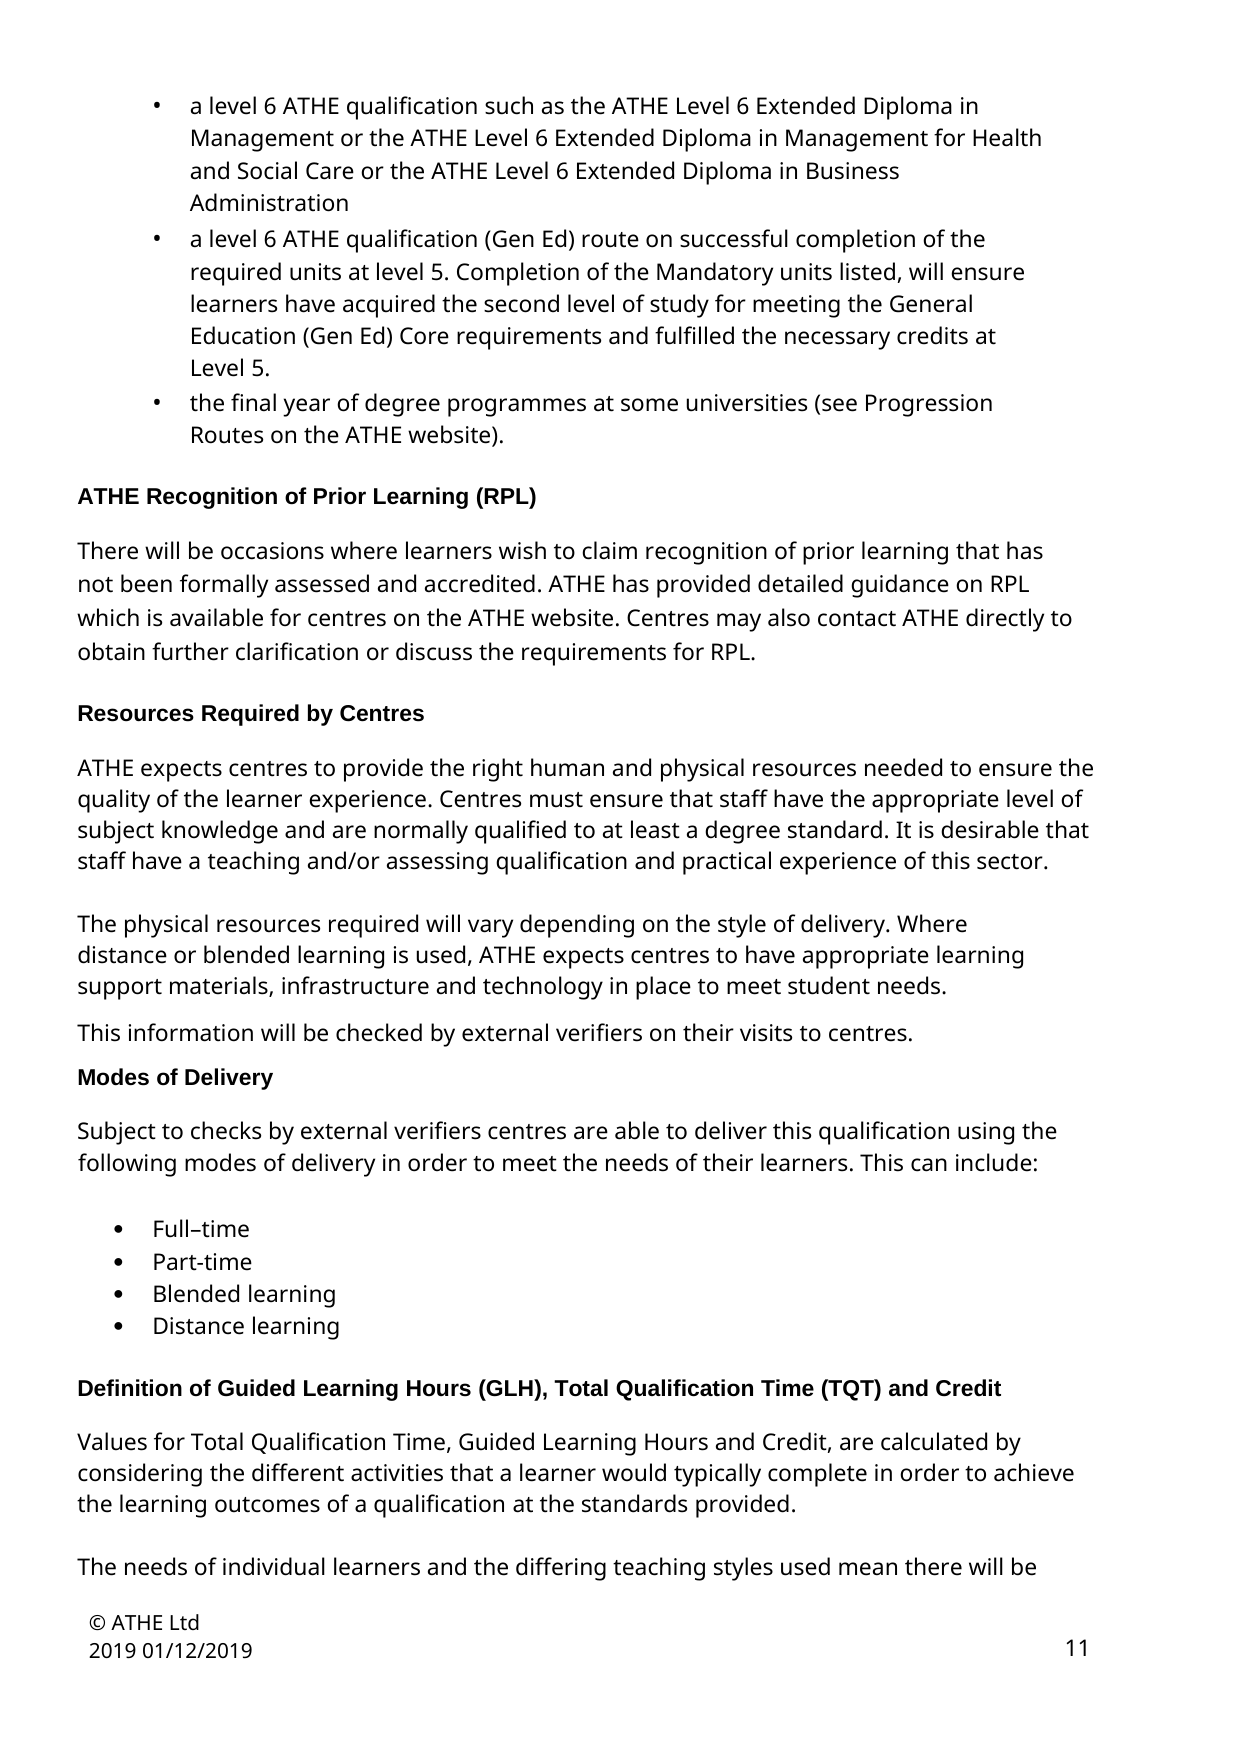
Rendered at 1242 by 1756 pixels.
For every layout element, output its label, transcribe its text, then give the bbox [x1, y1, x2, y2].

text ATHE expects centres to provide the right human and physical resources needed to ensure the quality of the learner experience. Centres must ensure that staff have the appropriate level of subject knowledge and are normally qualified to at least a degree standard. It is desirable that staff have a teaching and/or assessing qualification and practical experience of this sector. [77, 751, 1099, 876]
list the final year of degree programmes at some universities (see Progression Routes on the ATHE website). [152, 384, 1060, 450]
text There will be occasions where learners wish to claim recognition of prior learning that has not been formally assessed and accredited. ATHE has provided detailed guidance on RPL which is available for centres on the ATHE website. Centres may also contact ATHE directly to obtain further clarification or discuss the requirements for RPL. [77, 534, 1084, 667]
text Values for Total Qualification Time, Guided Learning Hours and Credit, are calculated by considering the different activities that a learner would typically complete in order to achieve the learning outcomes of a qualification at the standards provided. [77, 1426, 1101, 1519]
subtitle Definition of Guided Learning Hours (GLH), Total Qualification Time (TQT) and Credit [77, 1374, 1242, 1401]
list a level 6 ATHE qualification such as the ATHE Level 6 Extended Diploma in Management or the ATHE Level 6 Extended Diploma in Management for Health and Social Care or the ATHE Level 6 Extended Diploma in Business Administration [152, 87, 1046, 218]
text Subject to checks by external verifiers centres are able to deliver this qualification using the following modes of delivery in order to meet the needs of their learners. This can include: [77, 1115, 1098, 1178]
subtitle Resources Required by Centres [77, 700, 1242, 727]
list Blended learning [114, 1278, 1242, 1309]
text The physical resources required will vary depending on the style of delivery. Where distance or blended learning is used, ATHE expects centres to have appropriate learning support materials, infrastructure and technology in place to meet student needs. [77, 908, 1048, 1001]
subtitle ATHE Recognition of Prior Learning (RPL) [77, 483, 1242, 509]
list Distance learning [114, 1310, 1242, 1341]
list Full–time [114, 1213, 1242, 1245]
list a level 6 ATHE qualification (Gen Ed) route on successful completion of the required units at level 5. Completion of the Mandatory units listed, will ensure learners have acquired the second level of study for meeting the General Education (Gen Ed) Core requirements and fulfilled the necessary credits at Level 5. [152, 220, 1048, 383]
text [77, 1551, 1098, 1582]
list Part-time [114, 1246, 1242, 1277]
text This information will be checked by external verifiers on their visits to centres. [77, 1017, 1242, 1048]
subtitle Modes of Delivery [77, 1063, 1242, 1090]
